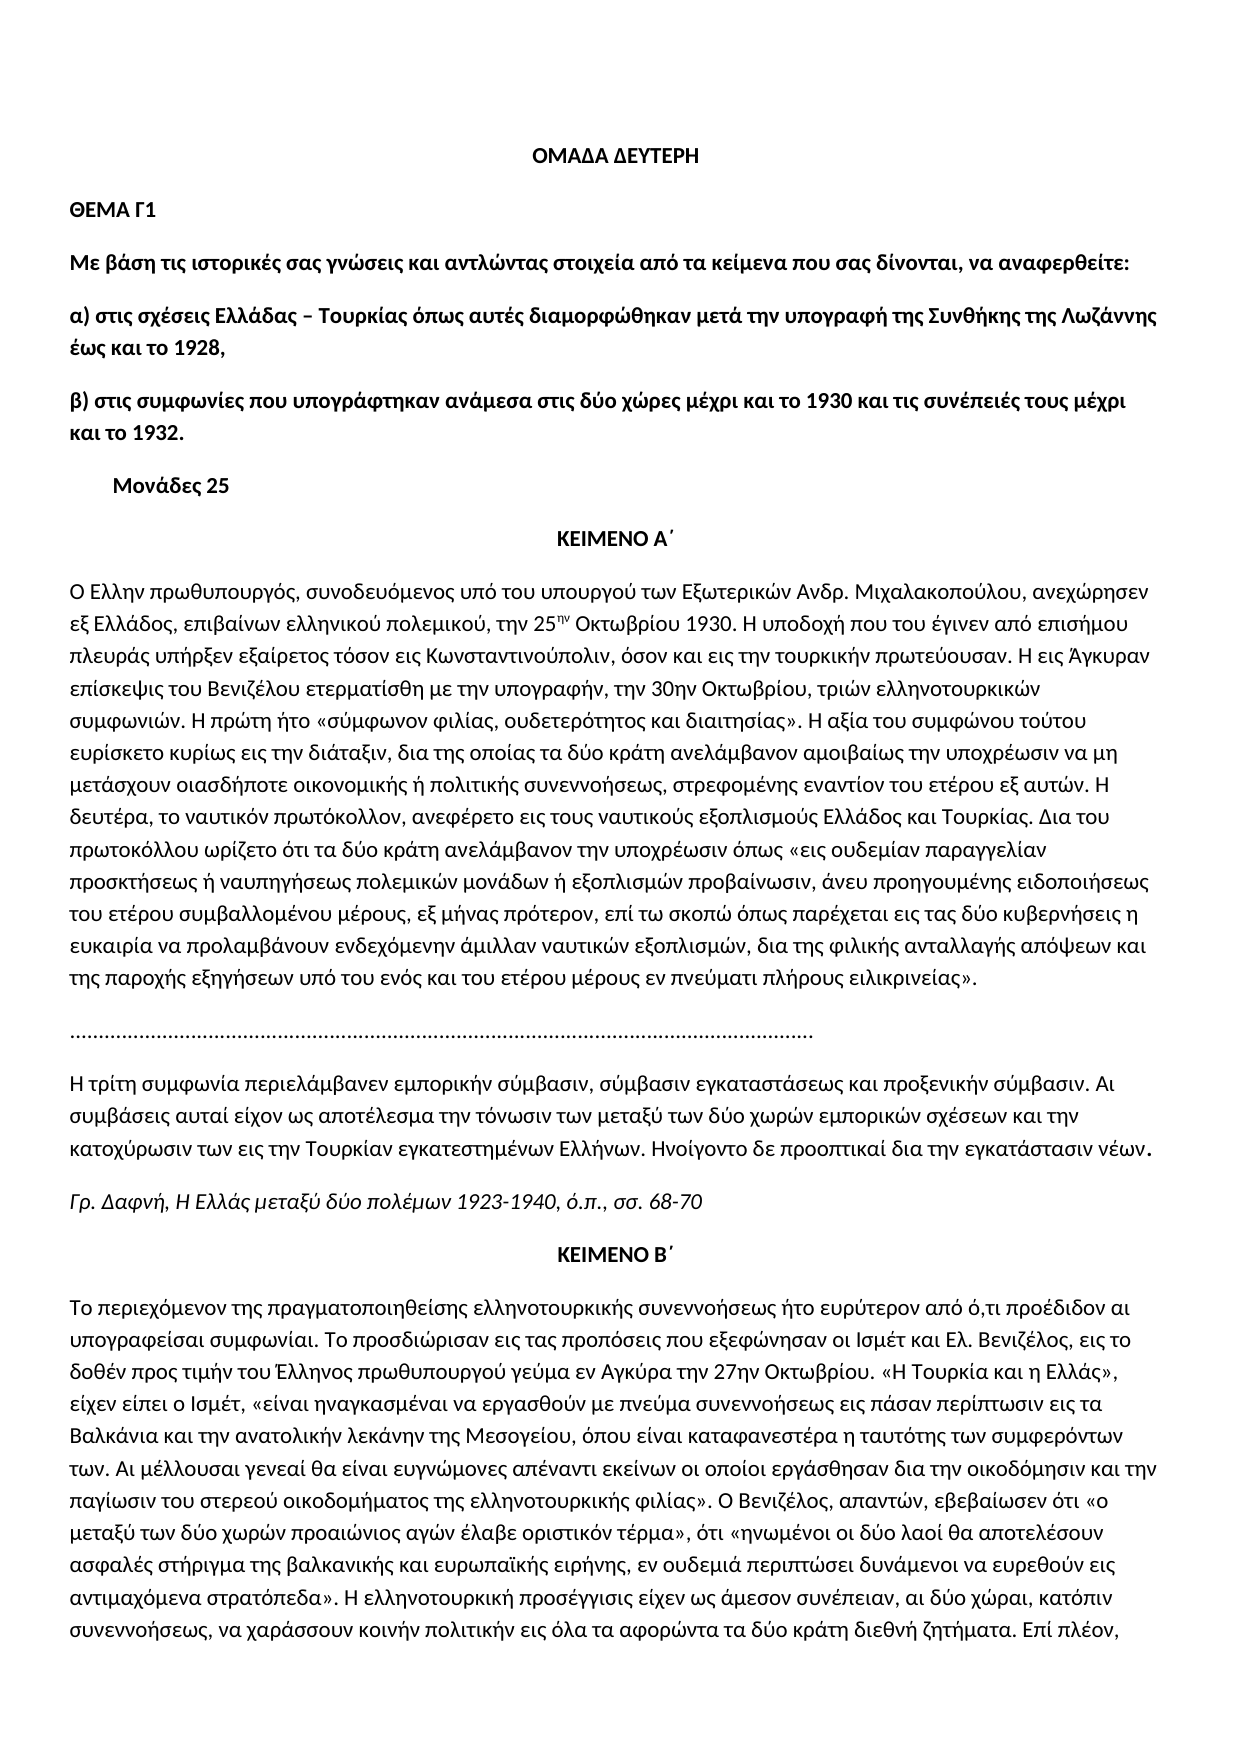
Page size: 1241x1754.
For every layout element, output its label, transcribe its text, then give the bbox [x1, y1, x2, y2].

text Με βάση τις ιστορικές σας γνώσεις και αντλώντας στοιχεία από τα κείμενα που σας δίνονται, να αναφερθείτε: [69, 248, 1162, 276]
text ................................................................................................................................. [69, 1016, 1162, 1044]
text ΘΕΜΑ Γ1 [69, 195, 1162, 223]
text ΚΕΙΜΕΝΟ Α΄ [69, 524, 1162, 552]
text Μονάδες 25 [69, 471, 1162, 499]
text α) στις σχέσεις Ελλάδας – Τουρκίας όπως αυτές διαμορφώθηκαν μετά την υπογραφή της Συνθήκης της Λωζάννης έως και το 1928, [69, 301, 1162, 361]
text β) στις συμφωνίες που υπογράφτηκαν ανάμεσα στις δύο χώρες μέχρι και το 1930 και τις συνέπειές τους μέχρι και το 1932. [69, 386, 1162, 446]
text ΚΕΙΜΕΝΟ Β΄ [69, 1240, 1162, 1268]
text Γρ. Δαφνή, Η Ελλάς μεταξύ δύο πολέμων 1923-1940, ό.π., σσ. 68-70 [69, 1187, 1162, 1215]
text ΟΜΑΔΑ ΔΕΥΤΕΡΗ [69, 142, 1162, 170]
text Η τρίτη συμφωνία περιελάμβανεν εμπορικήν σύμβασιν, σύμβασιν εγκαταστάσεως και προξενικήν σύμβασιν. Αι συμβάσεις αυταί είχον ως αποτέλεσμα την τόνωσιν των μεταξύ των δύο χωρών εμπορικών σχέσεων και την κατοχύρωσιν των εις την Τουρκίαν εγκατεστημένων Ελλήνων. Ηνοίγοντο δε προοπτικαί δια την εγκατάστασιν νέων. [69, 1069, 1162, 1162]
text Ο Έλλην πρωθυπουργός, συνοδευόμενος υπό του υπουργού των Εξωτερικών Ανδρ. Μιχαλακοπούλου, ανεχώρησεν εξ Ελλάδος, επιβαίνων ελληνικού πολεμικού, την 25ην Οκτωβρίου 1930. Η υποδοχή που του έγινεν από επισήμου πλευράς υπήρξεν εξαίρετος τόσον εις Κωνσταντινούπολιν, όσον και εις την τουρκικήν πρωτεύουσαν. Η εις Άγκυραν επίσκεψις του Βενιζέλου ετερματίσθη με την υπογραφήν, την 30ην Οκτωβρίου, τριών ελληνοτουρκικών συμφωνιών. Η πρώτη ήτο «σύμφωνον φιλίας, ουδετερότητος και διαιτησίας». Η αξία του συμφώνου τούτου ευρίσκετο κυρίως εις την διάταξιν, δια της οποίας τα δύο κράτη ανελάμβανον αμοιβαίως την υποχρέωσιν να μη μετάσχουν οιασδήποτε οικονομικής ή πολιτικής συνεννοήσεως, στρεφομένης εναντίον του ετέρου εξ αυτών. Η δευτέρα, το ναυτικόν πρωτόκολλον, ανεφέρετο εις τους ναυτικούς εξοπλισμούς Ελλάδος και Τουρκίας. Δια του πρωτοκόλλου ωρίζετο ότι τα δύο κράτη ανελάμβανον την υποχρέωσιν όπως «εις ουδεμίαν παραγγελίαν προσκτήσεως ή ναυπηγήσεως πολεμικών μονάδων ή εξοπλισμών προβαίνωσιν, άνευ προηγουμένης ειδοποιήσεως του ετέρου συμβαλλομένου μέρους, εξ μήνας πρότερον, επί τω σκοπώ όπως παρέχεται εις τας δύο κυβερνήσεις η ευκαιρία να προλαμβάνουν ενδεχόμενην άμιλλαν ναυτικών εξοπλισμών, δια της φιλικής ανταλλαγής απόψεων και της παροχής εξηγήσεων υπό του ενός και του ετέρου μέρους εν πνεύματι πλήρους ειλικρινείας». [69, 577, 1162, 991]
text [69, 1293, 1162, 1643]
